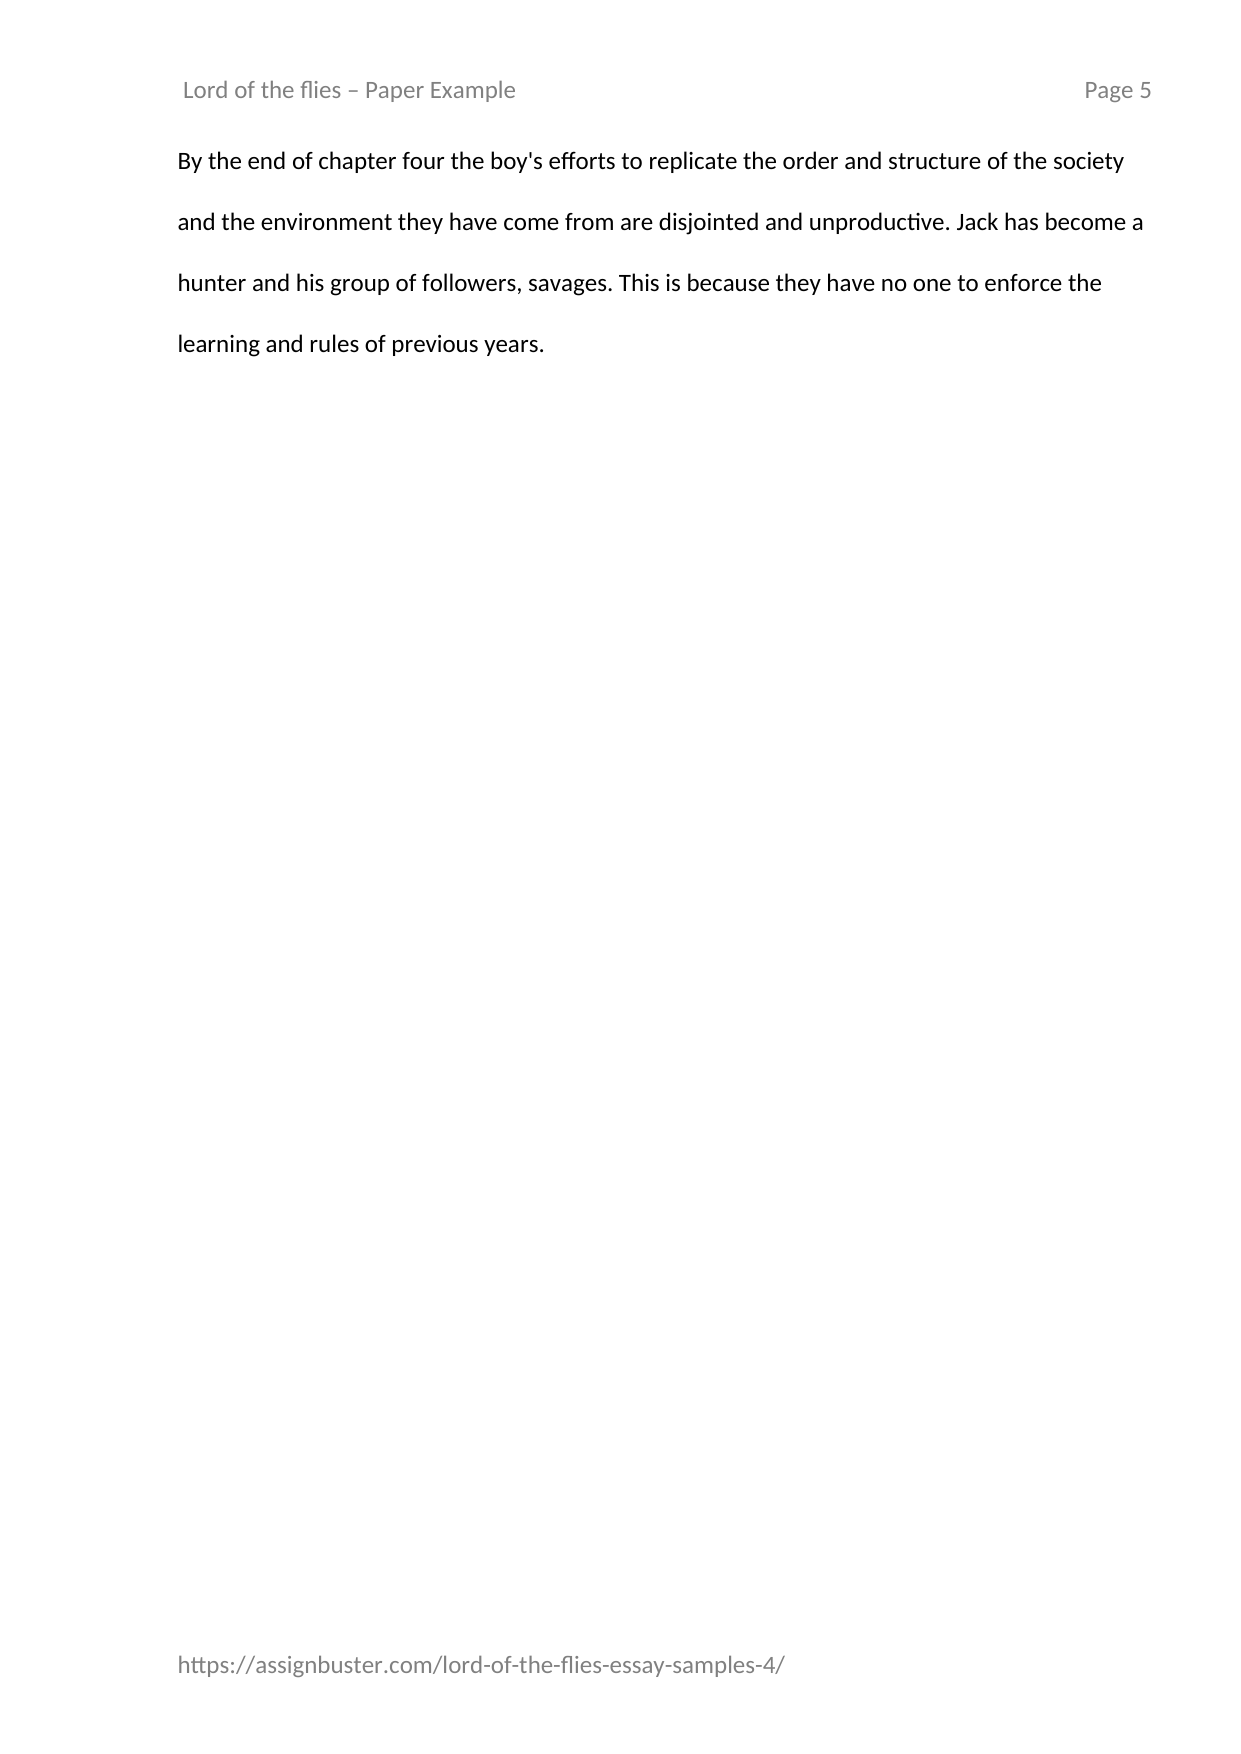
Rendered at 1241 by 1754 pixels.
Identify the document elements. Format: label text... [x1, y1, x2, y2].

text By the end of chapter four the boy's efforts to replicate the order and structure of the society and the environment they have come from are disjointed and unproductive. Jack has become a hunter and his group of followers, savages. This is because they have no one to enforce the learning and rules of previous years. [177, 145, 1152, 359]
